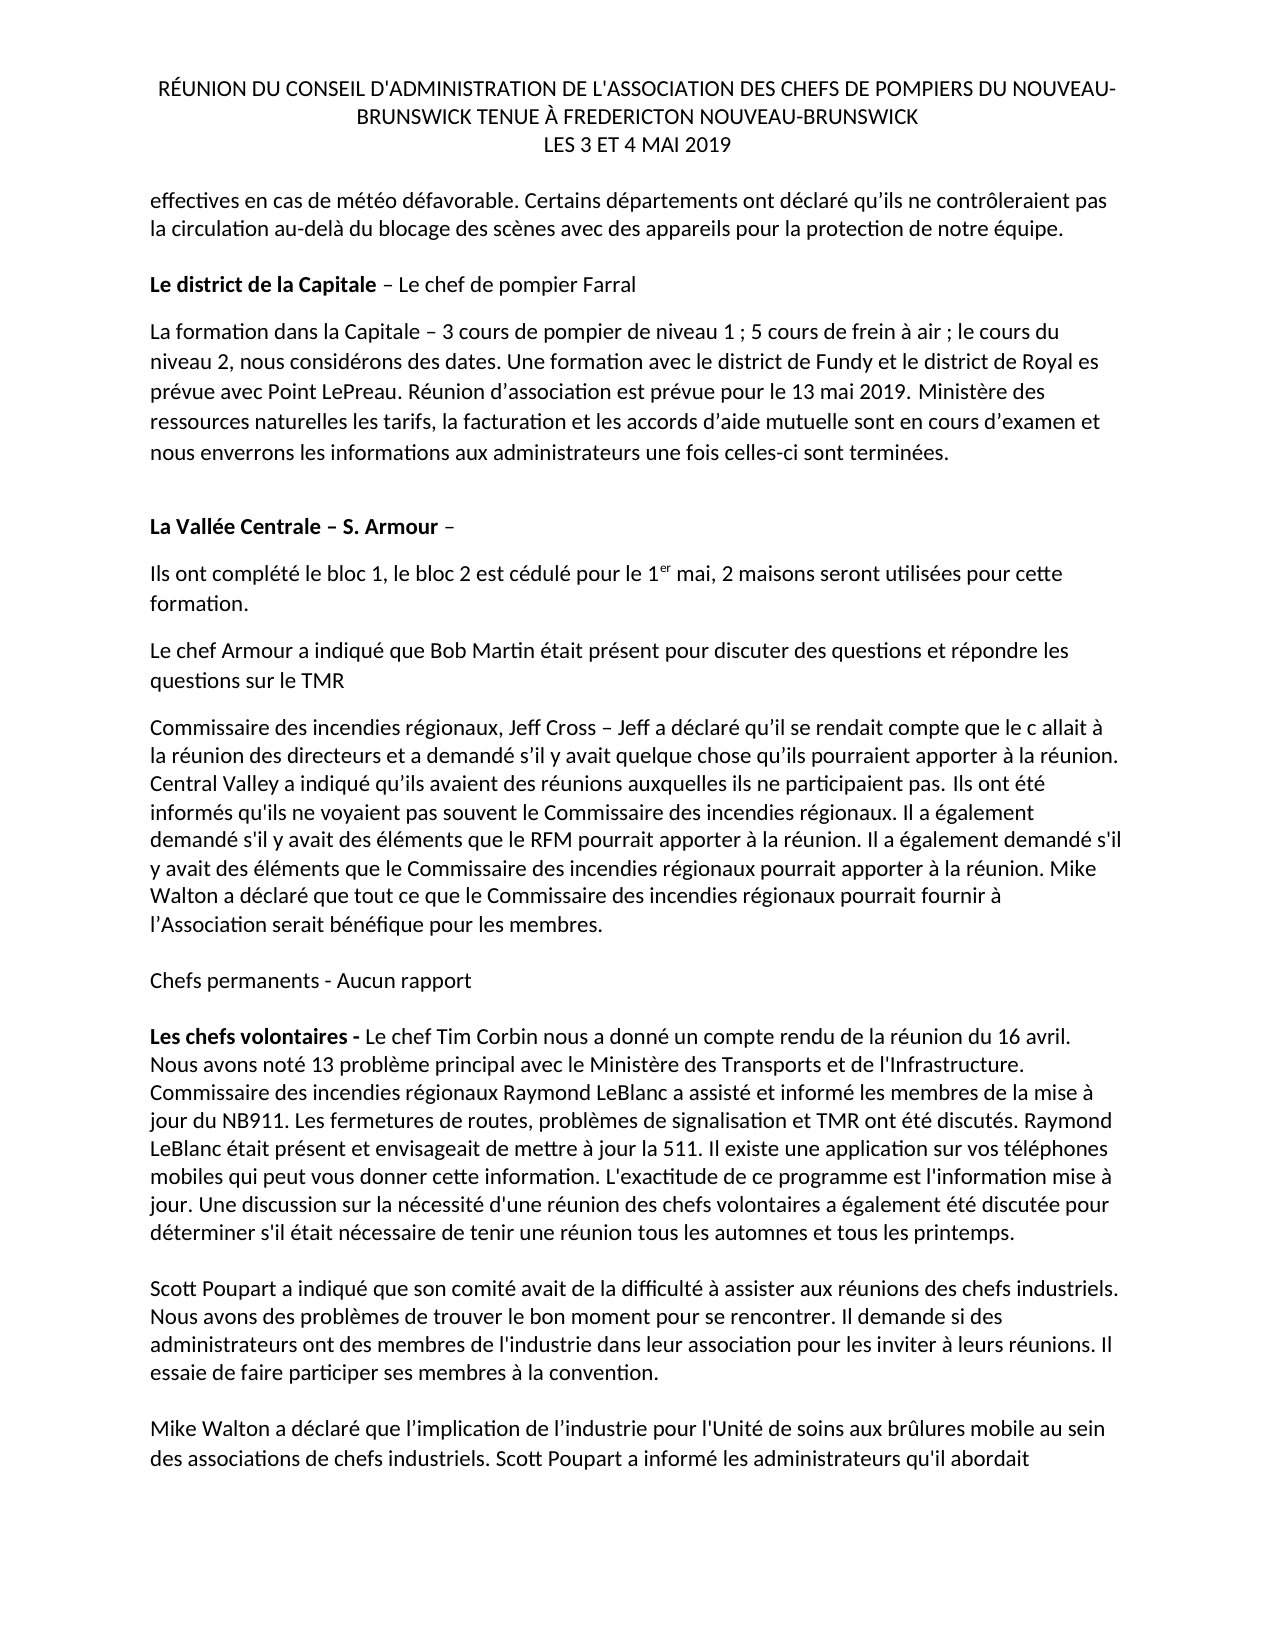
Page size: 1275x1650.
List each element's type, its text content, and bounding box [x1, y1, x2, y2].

text La Vallée Centrale – S. Armour – [150, 512, 1125, 541]
text Le district de la Capitale – Le chef de pompier Farral [150, 270, 1125, 298]
text Ils ont complété le bloc 1, le bloc 2 est cédulé pour le 1er mai, 2 maisons seront utilisées pour cette formation. [150, 559, 1125, 618]
text Commissaire des incendies régionaux, Jeff Cross – Jeff a déclaré qu’il se rendait compte que le c allait à la réunion des directeurs et a demandé s’il y avait quelque chose qu’ils pourraient apporter à la réunion. Central Valley a indiqué qu’ils avaient des réunions auxquelles ils ne participaient pas. Ils ont été informés qu'ils ne voyaient pas souvent le Commissaire des incendies régionaux. Il a également demandé s'il y avait des éléments que le RFM pourrait apporter à la réunion. Il a également demandé s'il y avait des éléments que le Commissaire des incendies régionaux pourrait apporter à la réunion. Mike Walton a déclaré que tout ce que le Commissaire des incendies régionaux pourrait fournir à l’Association serait bénéfique pour les membres. [150, 713, 1125, 938]
text Le chef Armour a indiqué que Bob Martin était présent pour discuter des questions et répondre les questions sur le TMR [150, 636, 1125, 695]
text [150, 1414, 1125, 1472]
text Scott Poupart a indiqué que son comité avait de la difficulté à assister aux réunions des chefs industriels. Nous avons des problèmes de trouver le bon moment pour se rencontrer. Il demande si des administrateurs ont des membres de l'industrie dans leur association pour les inviter à leurs réunions. Il essaie de faire participer ses membres à la convention. [150, 1274, 1125, 1386]
text Chefs permanents - Aucun rapport [150, 966, 1125, 994]
text Les chefs volontaires - Le chef Tim Corbin nous a donné un compte rendu de la réunion du 16 avril. Nous avons noté 13 problème principal avec le Ministère des Transports et de l'Infrastructure. Commissaire des incendies régionaux Raymond LeBlanc a assisté et informé les membres de la mise à jour du NB911. Les fermetures de routes, problèmes de signalisation et TMR ont été discutés. Raymond LeBlanc était présent et envisageait de mettre à jour la 511. Il existe une application sur vos téléphones mobiles qui peut vous donner cette information. L'exactitude de ce programme est l'information mise à jour. Une discussion sur la nécessité d'une réunion des chefs volontaires a également été discutée pour déterminer s'il était nécessaire de tenir une réunion tous les automnes et tous les printemps. [150, 1022, 1125, 1246]
text La formation dans la Capitale – 3 cours de pompier de niveau 1 ; 5 cours de frein à air ; le cours du niveau 2, nous considérons des dates. Une formation avec le district de Fundy et le district de Royal es prévue avec Point LePreau. Réunion d’association est prévue pour le 13 mai 2019. Ministère des ressources naturelles les tarifs, la facturation et les accords d’aide mutuelle sont en cours d’examen et nous enverrons les informations aux administrateurs une fois celles-ci sont terminées. [150, 317, 1125, 466]
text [150, 186, 1125, 242]
